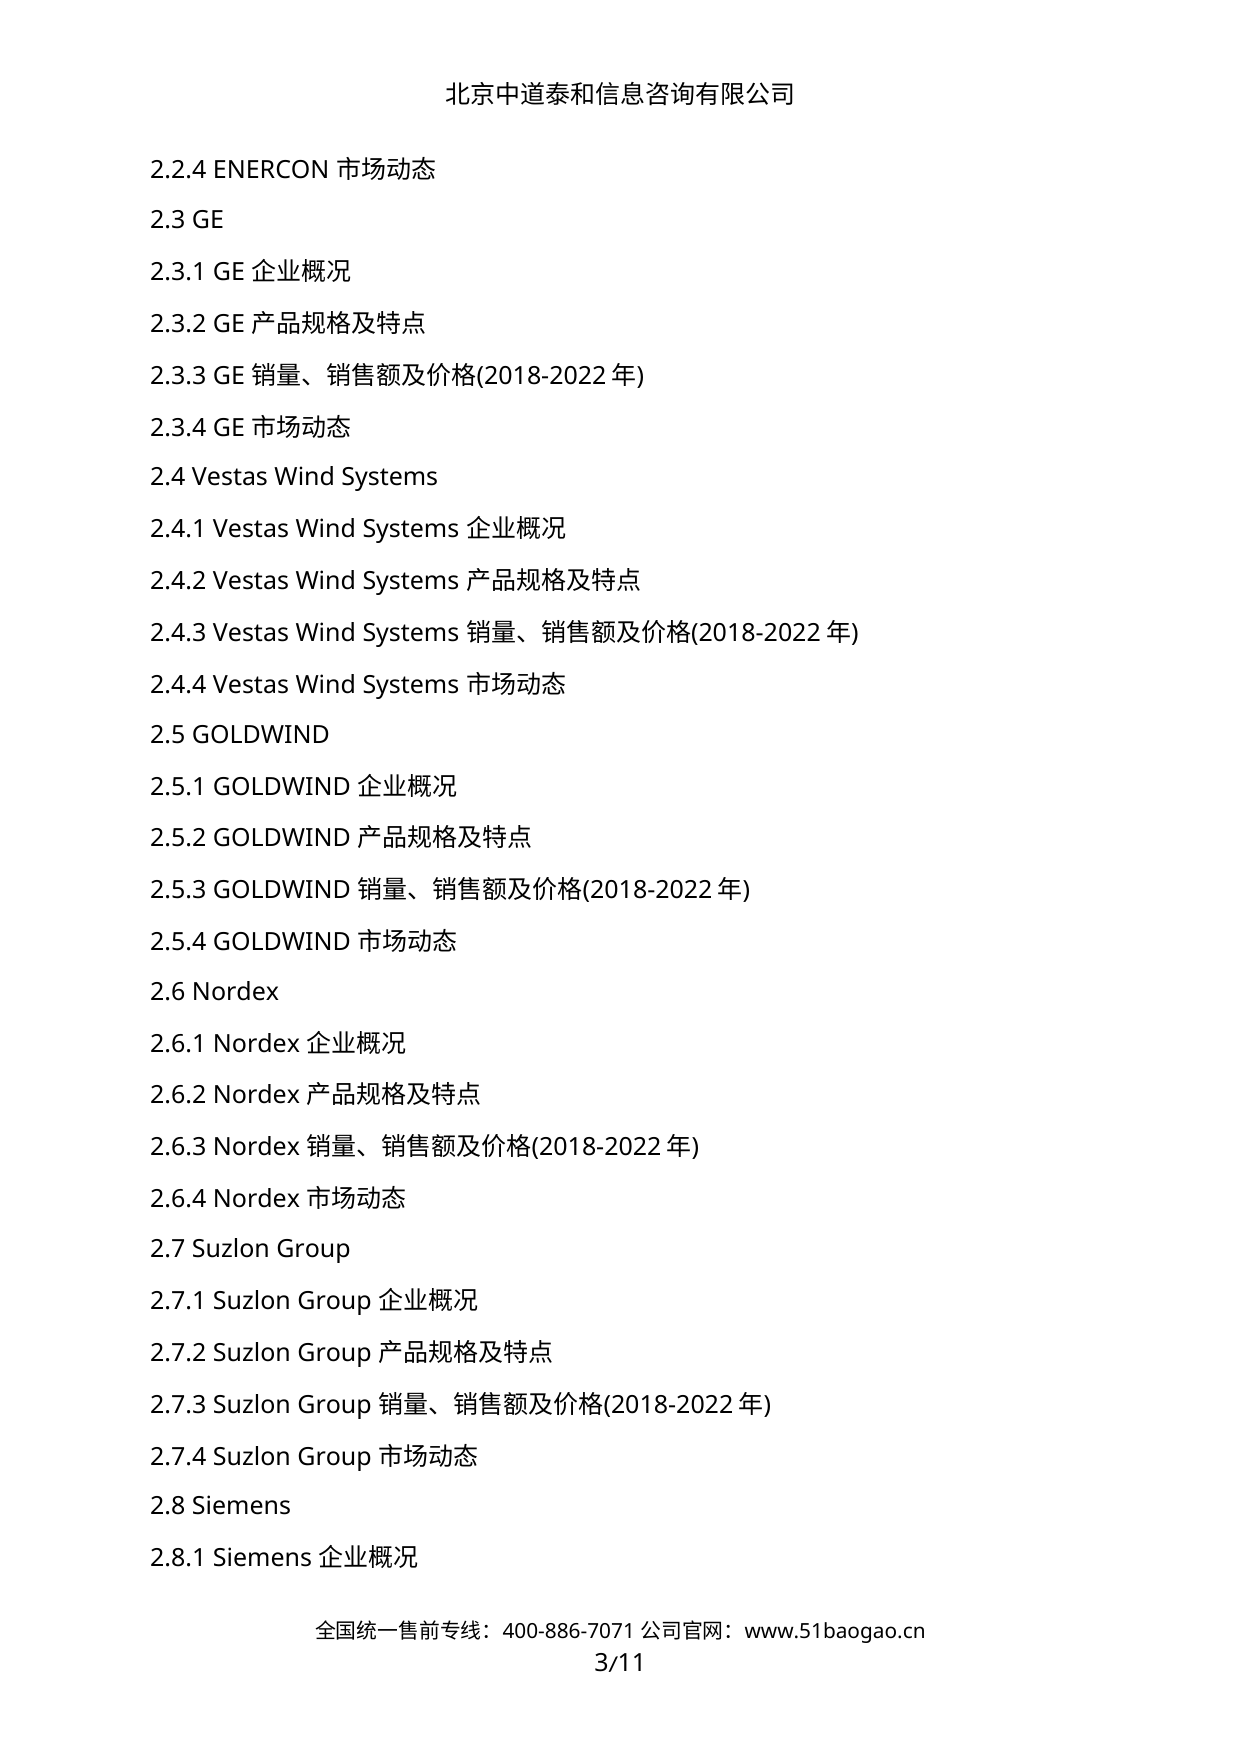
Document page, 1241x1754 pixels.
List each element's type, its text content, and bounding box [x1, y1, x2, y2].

text 2.4.4 Vestas Wind Systems 市场动态 [150, 664, 1090, 701]
text 2.3.1 GE 企业概况 [150, 252, 1090, 288]
text 2.7.1 Suzlon Group 企业概况 [150, 1280, 1090, 1317]
text 2.5.2 GOLDWIND 产品规格及特点 [150, 818, 1090, 854]
text 2.4.3 Vestas Wind Systems 销量、销售额及价格(2018-2022年) [150, 612, 1090, 649]
text 2.6.4 Nordex 市场动态 [150, 1179, 1090, 1215]
text 2.6.3 Nordex 销量、销售额及价格(2018-2022年) [150, 1127, 1090, 1163]
text 2.7.4 Suzlon Group 市场动态 [150, 1436, 1090, 1472]
text 2.2.4 ENERCON 市场动态 [150, 150, 1090, 186]
text 2.7.2 Suzlon Group 产品规格及特点 [150, 1332, 1090, 1368]
text 2.3 GE [150, 202, 1090, 236]
text 2.3.2 GE 产品规格及特点 [150, 303, 1090, 340]
text 2.4.1 Vestas Wind Systems 企业概况 [150, 509, 1090, 545]
text 2.6.2 Nordex 产品规格及特点 [150, 1075, 1090, 1111]
text 2.6 Nordex [150, 973, 1090, 1007]
text 2.5.1 GOLDWIND 企业概况 [150, 766, 1090, 802]
text 2.7.3 Suzlon Group 销量、销售额及价格(2018-2022年) [150, 1384, 1090, 1420]
text 2.7 Suzlon Group [150, 1231, 1090, 1265]
text 2.8 Siemens [150, 1488, 1090, 1522]
text 2.6.1 Nordex 企业概况 [150, 1023, 1090, 1059]
text 2.3.3 GE 销量、销售额及价格(2018-2022年) [150, 355, 1090, 392]
text 2.5.4 GOLDWIND 市场动态 [150, 922, 1090, 958]
text 2.4.2 Vestas Wind Systems 产品规格及特点 [150, 561, 1090, 597]
text 2.3.4 GE 市场动态 [150, 407, 1090, 443]
text 2.5.3 GOLDWIND 销量、销售额及价格(2018-2022年) [150, 870, 1090, 906]
text 2.5 GOLDWIND [150, 716, 1090, 750]
text 2.8.1 Siemens 企业概况 [150, 1537, 1090, 1574]
text 2.4 Vestas Wind Systems [150, 459, 1090, 493]
